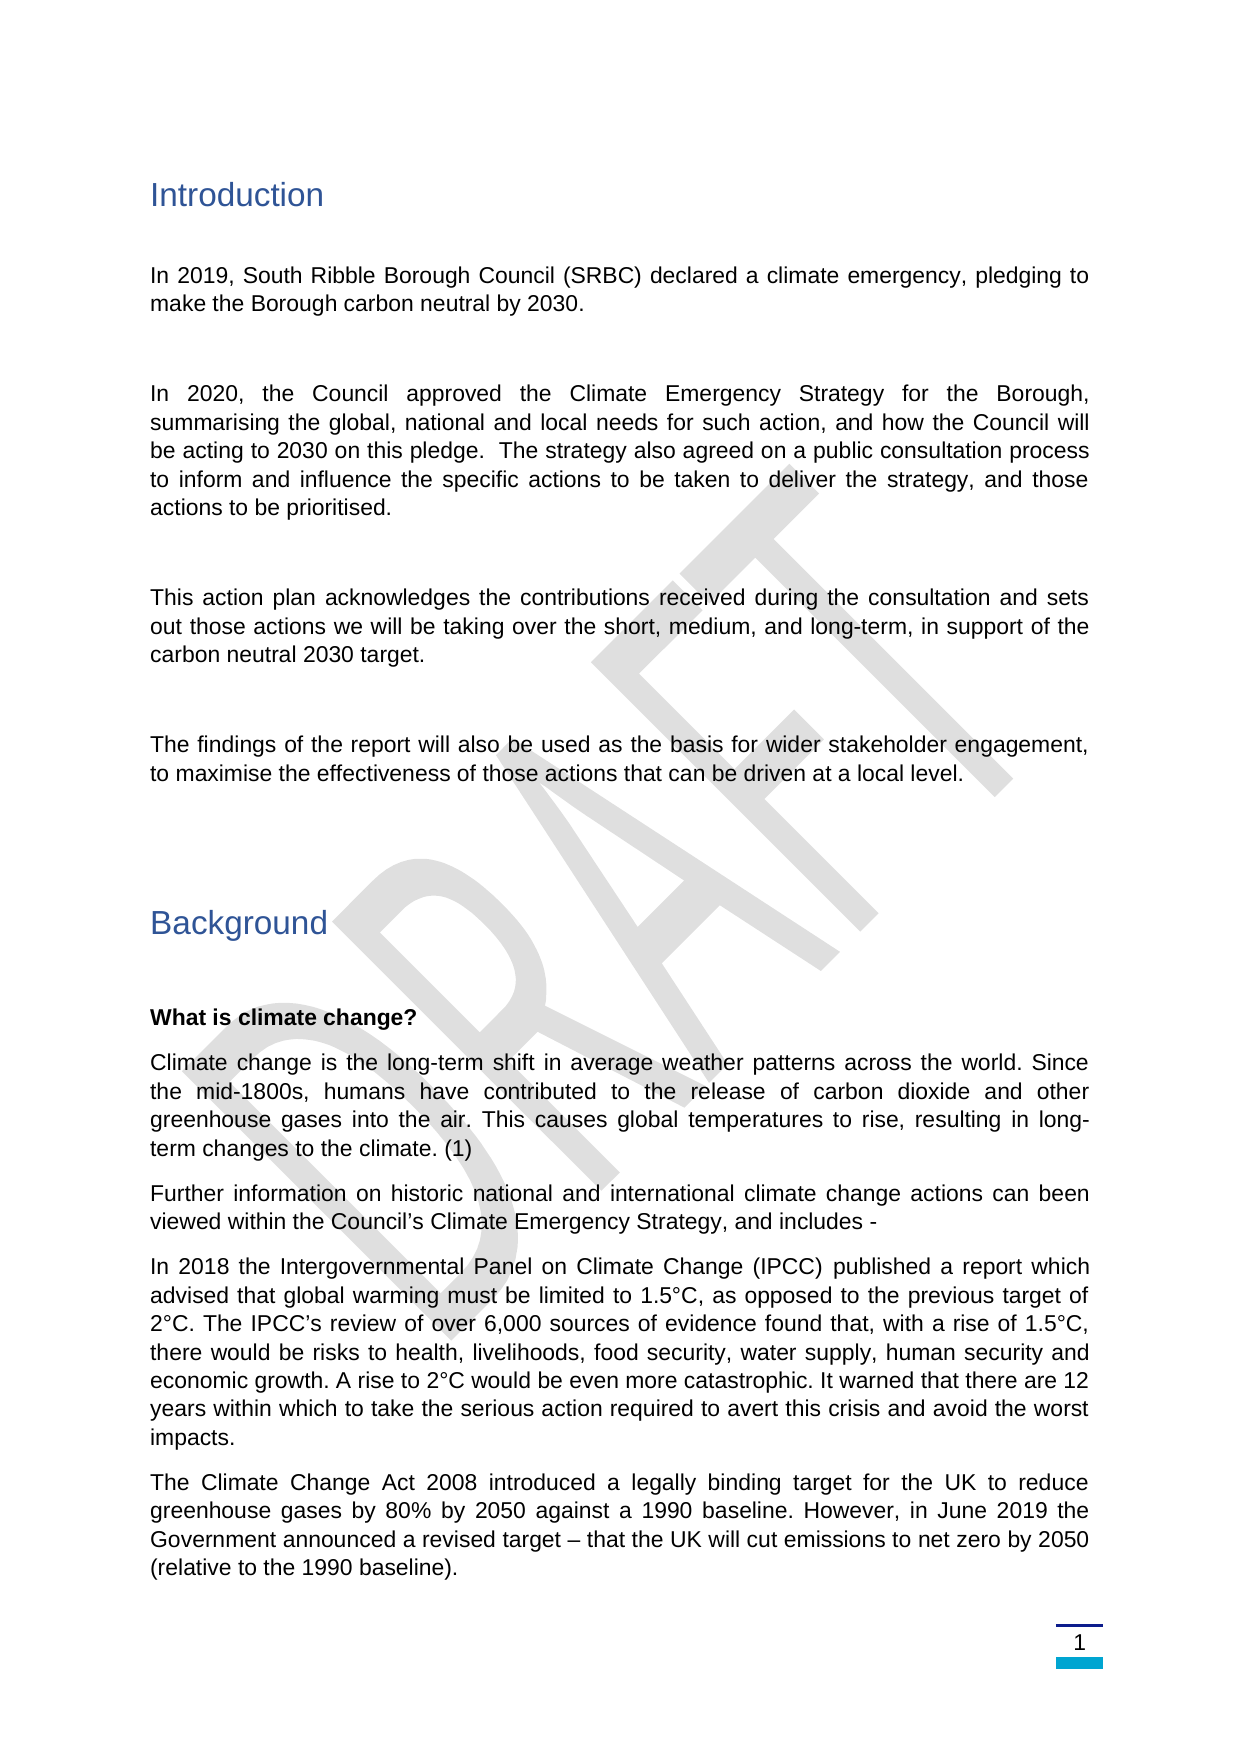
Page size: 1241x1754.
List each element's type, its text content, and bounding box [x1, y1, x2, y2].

text The Climate Change Act 2008 introduced a legally binding target for the UK to reduce greenhouse gases by 80% by 2050 against a 1990 baseline. However, in June 2019 the Government announced a revised target – that the UK will cut emissions to net zero by 2050 (relative to the 1990 baseline). [150, 1469, 1090, 1581]
text Climate change is the long-term shift in average weather patterns across the world. Since the mid-1800s, humans have contributed to the release of carbon dioxide and other greenhouse gases into the air. This causes global temperatures to rise, resulting in long- term changes to the climate. (1) [150, 1049, 1090, 1161]
text In 2019, South Ribble Borough Council (SRBC) declared a climate emergency, pledging to make the Borough carbon neutral by 2030. [150, 262, 1090, 316]
subtitle Background [150, 903, 1090, 942]
text The findings of the report will also be used as the basis for wider stakeholder engagement, to maximise the effectiveness of those actions that can be driven at a local level. [150, 731, 1090, 786]
subtitle Introduction [150, 175, 1090, 213]
text This action plan acknowledges the contributions received during the consultation and sets out those actions we will be taking over the short, medium, and long-term, in support of the carbon neutral 2030 target. [150, 584, 1090, 667]
text Further information on historic national and international climate change actions can been viewed within the Council’s Climate Emergency Strategy, and includes - [150, 1180, 1090, 1234]
text In 2018 the Intergovernmental Panel on Climate Change (IPCC) published a report which advised that global warming must be limited to 1.5°C, as opposed to the previous target of 2°C. The IPCC’s review of over 6,000 sources of evidence found that, with a rise of 1.5°C, there would be risks to health, livelihoods, food security, water supply, human security and economic growth. A rise to 2°C would be even more catastrophic. It warned that there are 12 years within which to take the serious action required to avert this crisis and avoid the worst impacts. [150, 1253, 1090, 1450]
text In 2020, the Council approved the Climate Emergency Strategy for the Borough, summarising the global, national and local needs for such action, and how the Council will be acting to 2030 on this pledge. The strategy also agreed on a public consultation process to inform and influence the specific actions to be taken to deliver the strategy, and those actions to be prioritised. [150, 380, 1090, 520]
text What is climate change? [150, 1004, 1090, 1031]
